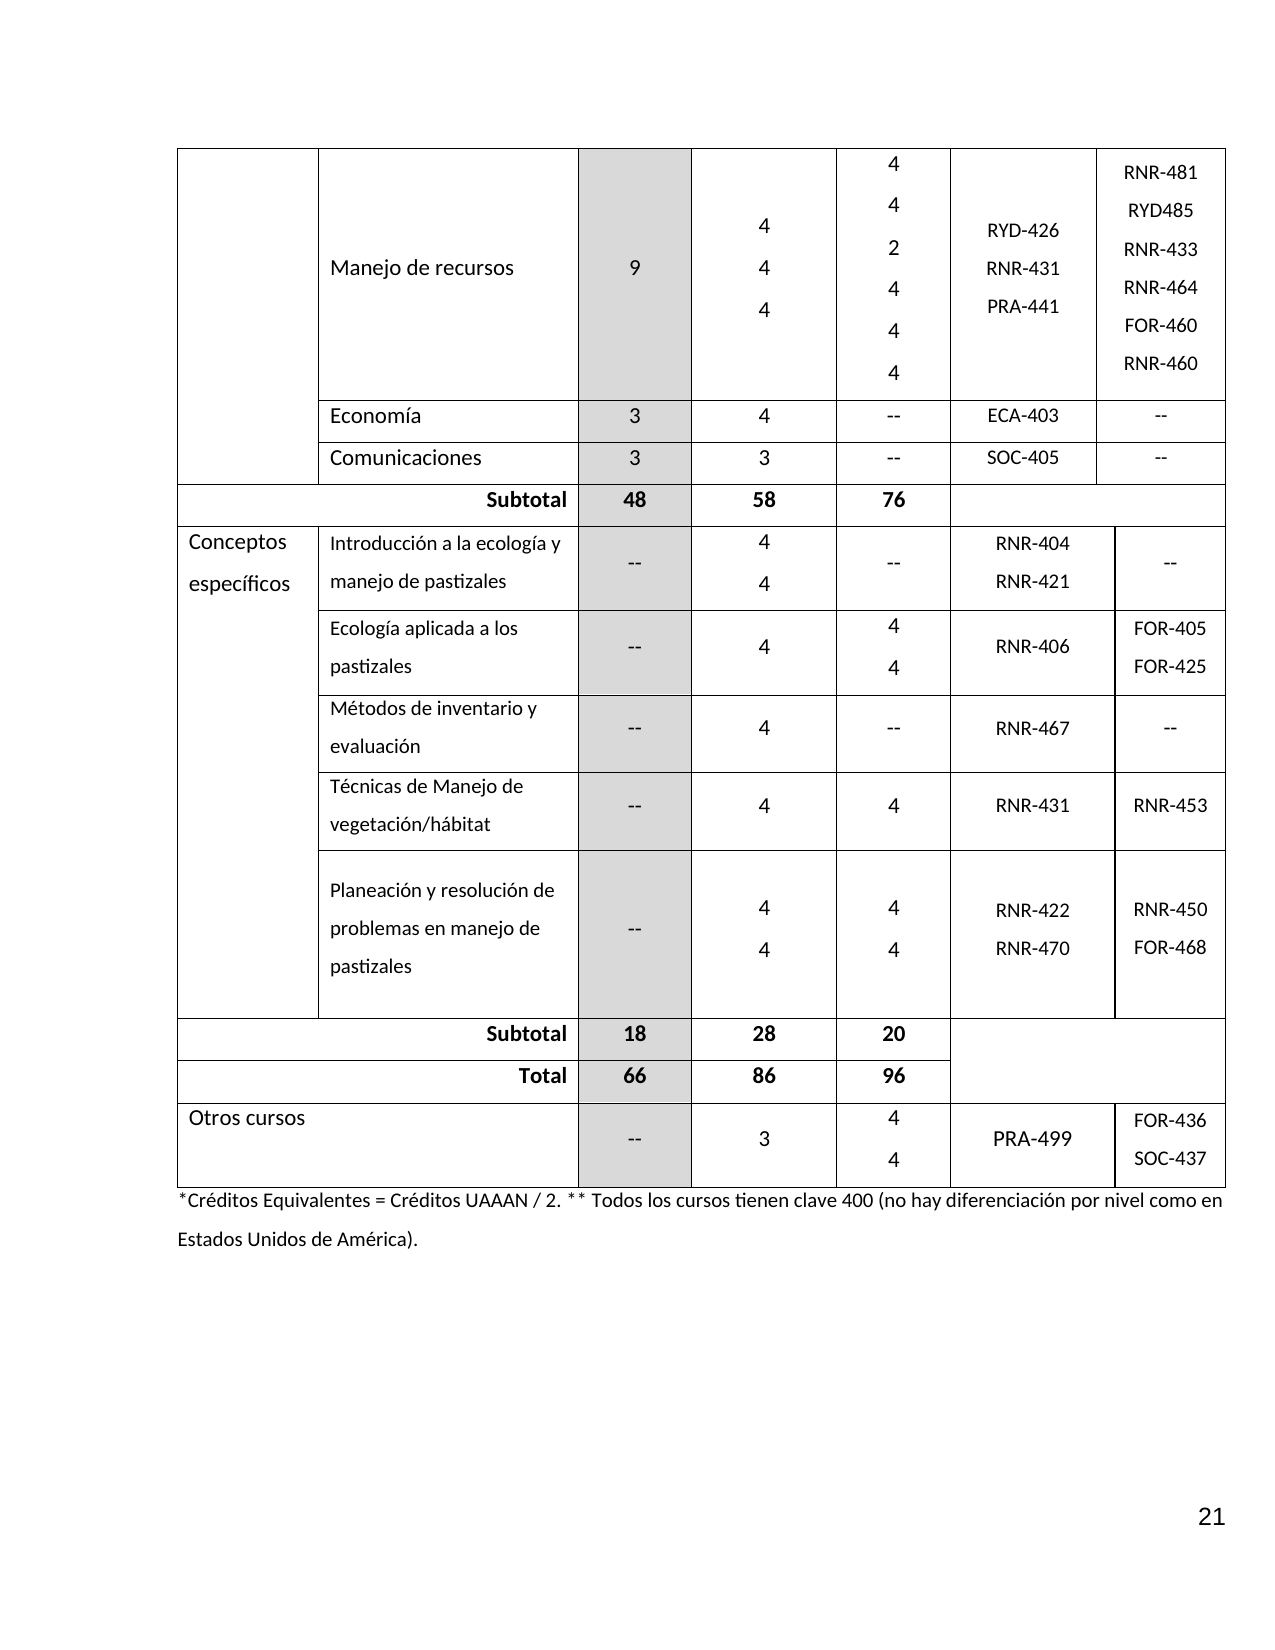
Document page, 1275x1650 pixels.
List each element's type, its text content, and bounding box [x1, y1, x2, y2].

table_cell 4 [692, 611, 836, 694]
table_cell -- [1116, 696, 1225, 772]
table_cell -- [1097, 401, 1225, 442]
table_cell -- [579, 611, 691, 694]
table_cell 96 [837, 1061, 950, 1102]
table_cell [951, 485, 1225, 526]
table_cell RNR-467 [951, 696, 1114, 772]
table_cell -- [579, 773, 691, 850]
table_cell 4 [837, 773, 950, 850]
table_cell 18 [579, 1019, 691, 1060]
table_cell -- [579, 851, 691, 1018]
table_cell 3 [692, 1104, 836, 1187]
table_cell 66 [579, 1061, 691, 1102]
table_cell Introducción a la ecología y manejo de pastizales [319, 527, 578, 610]
table_cell FOR-436 SOC-437 [1116, 1104, 1225, 1187]
table_cell 4 4 2 4 4 4 [837, 149, 950, 400]
table_cell 3 [579, 401, 691, 442]
table_cell Técnicas de Manejo de vegetación/hábitat [319, 773, 578, 850]
table_cell -- [1097, 443, 1225, 484]
table_cell RNR-481 RYD485 RNR-433 RNR-464 FOR-460 RNR-460 [1097, 149, 1225, 400]
table_cell -- [837, 443, 950, 484]
table_cell Manejo de recursos [319, 149, 578, 400]
table_cell -- [579, 1104, 691, 1187]
table_cell RNR-404 RNR-421 [951, 527, 1114, 610]
table_cell Ecología aplicada a los pastizales [319, 611, 578, 694]
table_cell 86 [692, 1061, 836, 1102]
table_cell 4 4 [692, 851, 836, 1018]
table_cell RNR-422 RNR-470 [951, 851, 1114, 1018]
table_cell -- [837, 527, 950, 610]
table_cell Planeación y resolución de problemas en manejo de pastizales [319, 851, 578, 1018]
table_cell Métodos de inventario y evaluación [319, 696, 578, 772]
table_cell -- [579, 696, 691, 772]
table_cell 28 [692, 1019, 836, 1060]
table_cell 3 [579, 443, 691, 484]
table_cell Otros cursos [178, 1104, 578, 1187]
table_cell 4 [692, 773, 836, 850]
table_cell Subtotal [178, 485, 578, 526]
table_cell Subtotal [178, 1019, 578, 1060]
table_cell PRA-499 [951, 1104, 1114, 1187]
text *Créditos Equivalentes = Créditos UAAAN / 2. ** Todos los cursos tienen clave 400 (no hay diferenciación por nivel como en Estados Unidos de América). [177, 1188, 1226, 1251]
table_cell Total [178, 1061, 578, 1102]
table_cell -- [837, 696, 950, 772]
table_cell SOC-405 [951, 443, 1096, 484]
table_cell [951, 1019, 1225, 1102]
table_cell RNR-453 [1116, 773, 1225, 850]
table_cell FOR-405 FOR-425 [1116, 611, 1225, 694]
table_cell 9 [579, 149, 691, 400]
table_cell 4 4 [837, 1104, 950, 1187]
table_cell 4 4 [692, 527, 836, 610]
table_cell 48 [579, 485, 691, 526]
table_cell 58 [692, 485, 836, 526]
table_cell 20 [837, 1019, 950, 1060]
table_cell RYD-426 RNR-431 PRA-441 [951, 149, 1096, 400]
table_cell -- [837, 401, 950, 442]
table_cell -- [579, 527, 691, 610]
table_cell Comunicaciones [319, 443, 578, 484]
table_cell 3 [692, 443, 836, 484]
table_cell 4 [692, 401, 836, 442]
table_cell 4 4 [837, 851, 950, 1018]
table_cell RNR-450 FOR-468 [1116, 851, 1225, 1018]
table_cell 4 4 4 [692, 149, 836, 400]
table_cell Conceptos específicos [178, 527, 318, 1018]
table_cell 4 4 [837, 611, 950, 694]
table_cell RNR-431 [951, 773, 1114, 850]
table_cell ECA-403 [951, 401, 1096, 442]
table_cell RNR-406 [951, 611, 1114, 694]
table_cell -- [1116, 527, 1225, 610]
table_cell 76 [837, 485, 950, 526]
table_cell 4 [692, 696, 836, 772]
table_cell Economía [319, 401, 578, 442]
